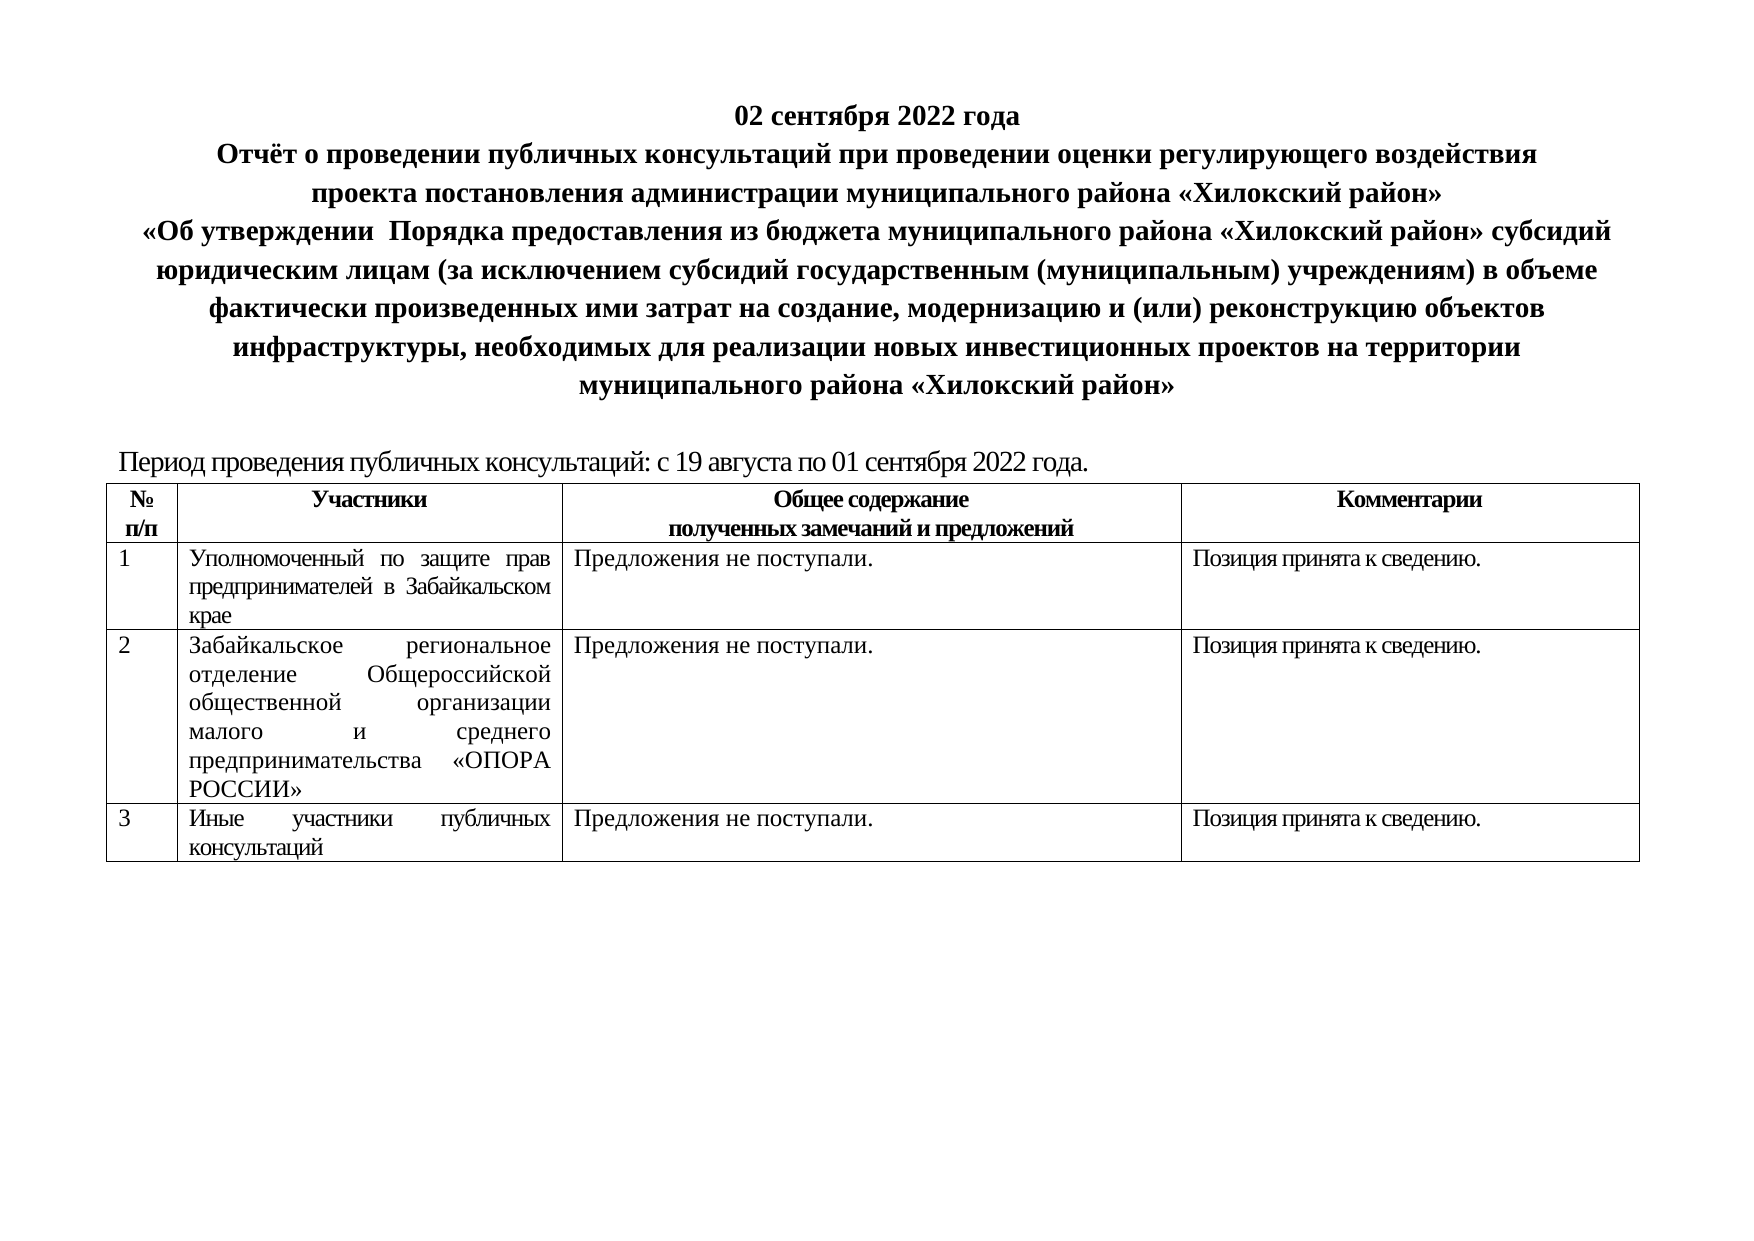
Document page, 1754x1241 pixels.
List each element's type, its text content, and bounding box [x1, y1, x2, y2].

table_header Общее содержание полученных замечаний и предложений [563, 484, 1181, 542]
table_cell Предложения не поступали. [563, 630, 1181, 802]
table_cell Иные участники публичных консультаций [178, 804, 562, 861]
text 02 сентября 2022 года [118, 98, 1636, 131]
table_cell Предложения не поступали. [563, 543, 1181, 629]
table_cell Предложения не поступали. [563, 804, 1181, 861]
table_cell 1 [107, 543, 177, 629]
text проекта постановления администрации муниципального района «Хилокский район» [118, 175, 1636, 208]
table_cell Забайкальское региональное отделение Общероссийской общественной организации малого и среднего предпринимательства «ОПОРА РОССИИ» [178, 630, 562, 802]
table_header № п/п [107, 484, 177, 542]
text Период проведения публичных консультаций: с 19 августа по 01 сентября 2022 года. [118, 444, 1636, 478]
table_cell Уполномоченный по защите прав предпринимателей в Забайкальском крае [178, 543, 562, 629]
text «Об утверждении Порядка предоставления из бюджета муниципального района «Хилокский район» субсидий юридическим лицам (за исключением субсидий государственным (муниципальным) учреждениям) в объеме фактически произведенных ими затрат на создание, модернизацию и (или) реконструкцию объектов инфраструктуры, необходимых для реализации новых инвестиционных проектов на территории муниципального района «Хилокский район» [118, 213, 1636, 401]
table_cell 3 [107, 804, 177, 861]
table_cell Позиция принята к сведению. [1182, 630, 1639, 802]
table_cell 2 [107, 630, 177, 802]
table_cell Позиция принята к сведению. [1182, 804, 1639, 861]
table_header Участники [178, 484, 562, 542]
table_cell Позиция принята к сведению. [1182, 543, 1639, 629]
text Отчёт о проведении публичных консультаций при проведении оценки регулирующего воздействия [118, 136, 1636, 170]
table_header Комментарии [1182, 484, 1639, 542]
